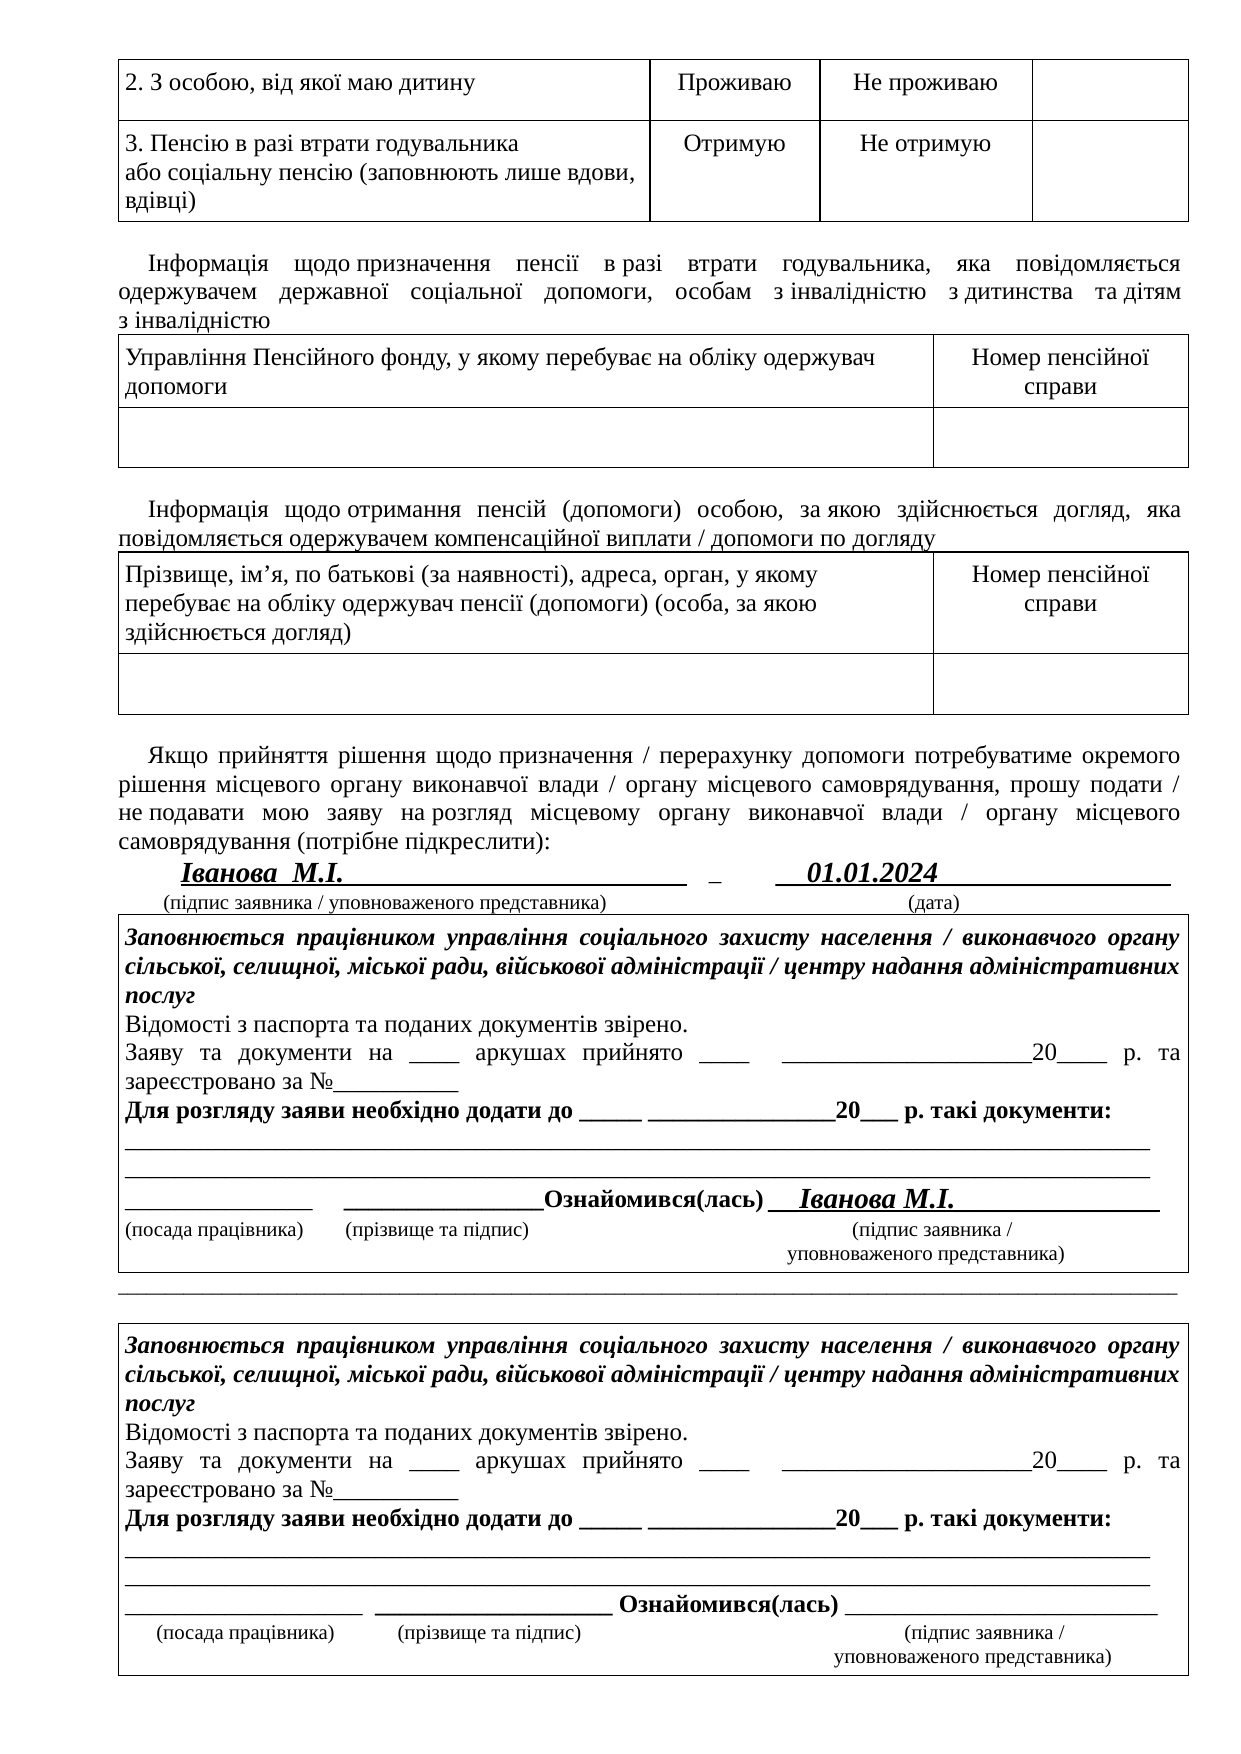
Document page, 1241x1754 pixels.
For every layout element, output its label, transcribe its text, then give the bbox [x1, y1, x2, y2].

table_header Управління Пенсійного фонду, у якому перебуває на обліку одержувач допомоги [119, 335, 933, 407]
table_header Заповнюється працівником управління соціального захисту населення / виконавчого органу сільської, селищної, міської ради, військової адміністрації / центру надання адміністративних послуг Відомості з паспорта та поданих документів звірено. Заяву та документи на ____ аркушах прийнято ____ ____________________20____ р. та зареєстровано за №__________ Для розгляду заяви необхідно додати до _____ _______________20___ р. такі документи: __________________________________________________________________________________ __________________________________________________________________________________ ___________________ ___________________ Ознайомився(лась) _________________________ (посада працівника) (прізвище та підпис) (підпис заявника / уповноваженого представника) [119, 1324, 1188, 1675]
table_cell [934, 408, 1188, 467]
table_cell [934, 654, 1188, 713]
text (підпис заявника / уповноваженого представника) (дата) [118, 890, 1181, 914]
table_header Прізвище, ім’я, по батькові (за наявності), адреса, орган, у якому перебуває на обліку одержувач пенсії (допомоги) (особа, за якою здійснюється догляд) [119, 553, 933, 653]
table_cell Не отримую [821, 121, 1032, 221]
table_cell Проживаю [651, 60, 819, 120]
text Іванова М.І. __01.01.2024________________ [118, 855, 1181, 888]
table_cell 2. З особою, від якої маю дитину [119, 60, 649, 120]
table_cell [119, 654, 933, 713]
table_cell [119, 408, 933, 467]
text Інформація щодо отримання пенсій (допомоги) особою, за якою здійснюється догляд, яка повідомляється одержувачем компенсаційної виплати / допомоги по догляду [118, 494, 1181, 551]
table_header Номер пенсійної справи [934, 335, 1188, 407]
table_cell Отримую [651, 121, 819, 221]
text _________________________________________________________________________________________________________________ [118, 1273, 1181, 1297]
table_header Номер пенсійної справи [934, 553, 1188, 653]
table_header Заповнюється працівником управління соціального захисту населення / виконавчого органу сільської, селищної, міської ради, військової адміністрації / центру надання адміністративних послуг Відомості з паспорта та поданих документів звірено. Заяву та документи на ____ аркушах прийнято ____ ____________________20____ р. та зареєстровано за №__________ Для розгляду заяви необхідно додати до _____ _______________20___ р. такі документи: __________________________________________________________________________________ __________________________________________________________________________________ _______________ ________________Ознайомився(лась) __Іванова М.І.______________ (посада працівника) (прізвище та підпис) (підпис заявника / уповноваженого представника) [119, 915, 1188, 1272]
table_cell Не проживаю [821, 60, 1032, 120]
table_cell 3. Пенсію в разі втрати годувальника або соціальну пенсію (заповнюють лише вдови, вдівці) [119, 121, 649, 221]
table_cell [1033, 60, 1188, 120]
text Інформація щодо призначення пенсії в разі втрати годувальника, яка повідомляється одержувачем державної соціальної допомоги, особам з інвалідністю з дитинства та дітям з інвалідністю [118, 248, 1181, 334]
text Якщо прийняття рішення щодо призначення / перерахунку допомоги потребуватиме окремого рішення місцевого органу виконавчої влади / органу місцевого самоврядування, прошу подати / не подавати мою заяву на розгляд місцевому органу виконавчої влади / органу місцевого самоврядування (потрібне підкреслити): [118, 740, 1181, 855]
table_cell [1033, 121, 1188, 221]
